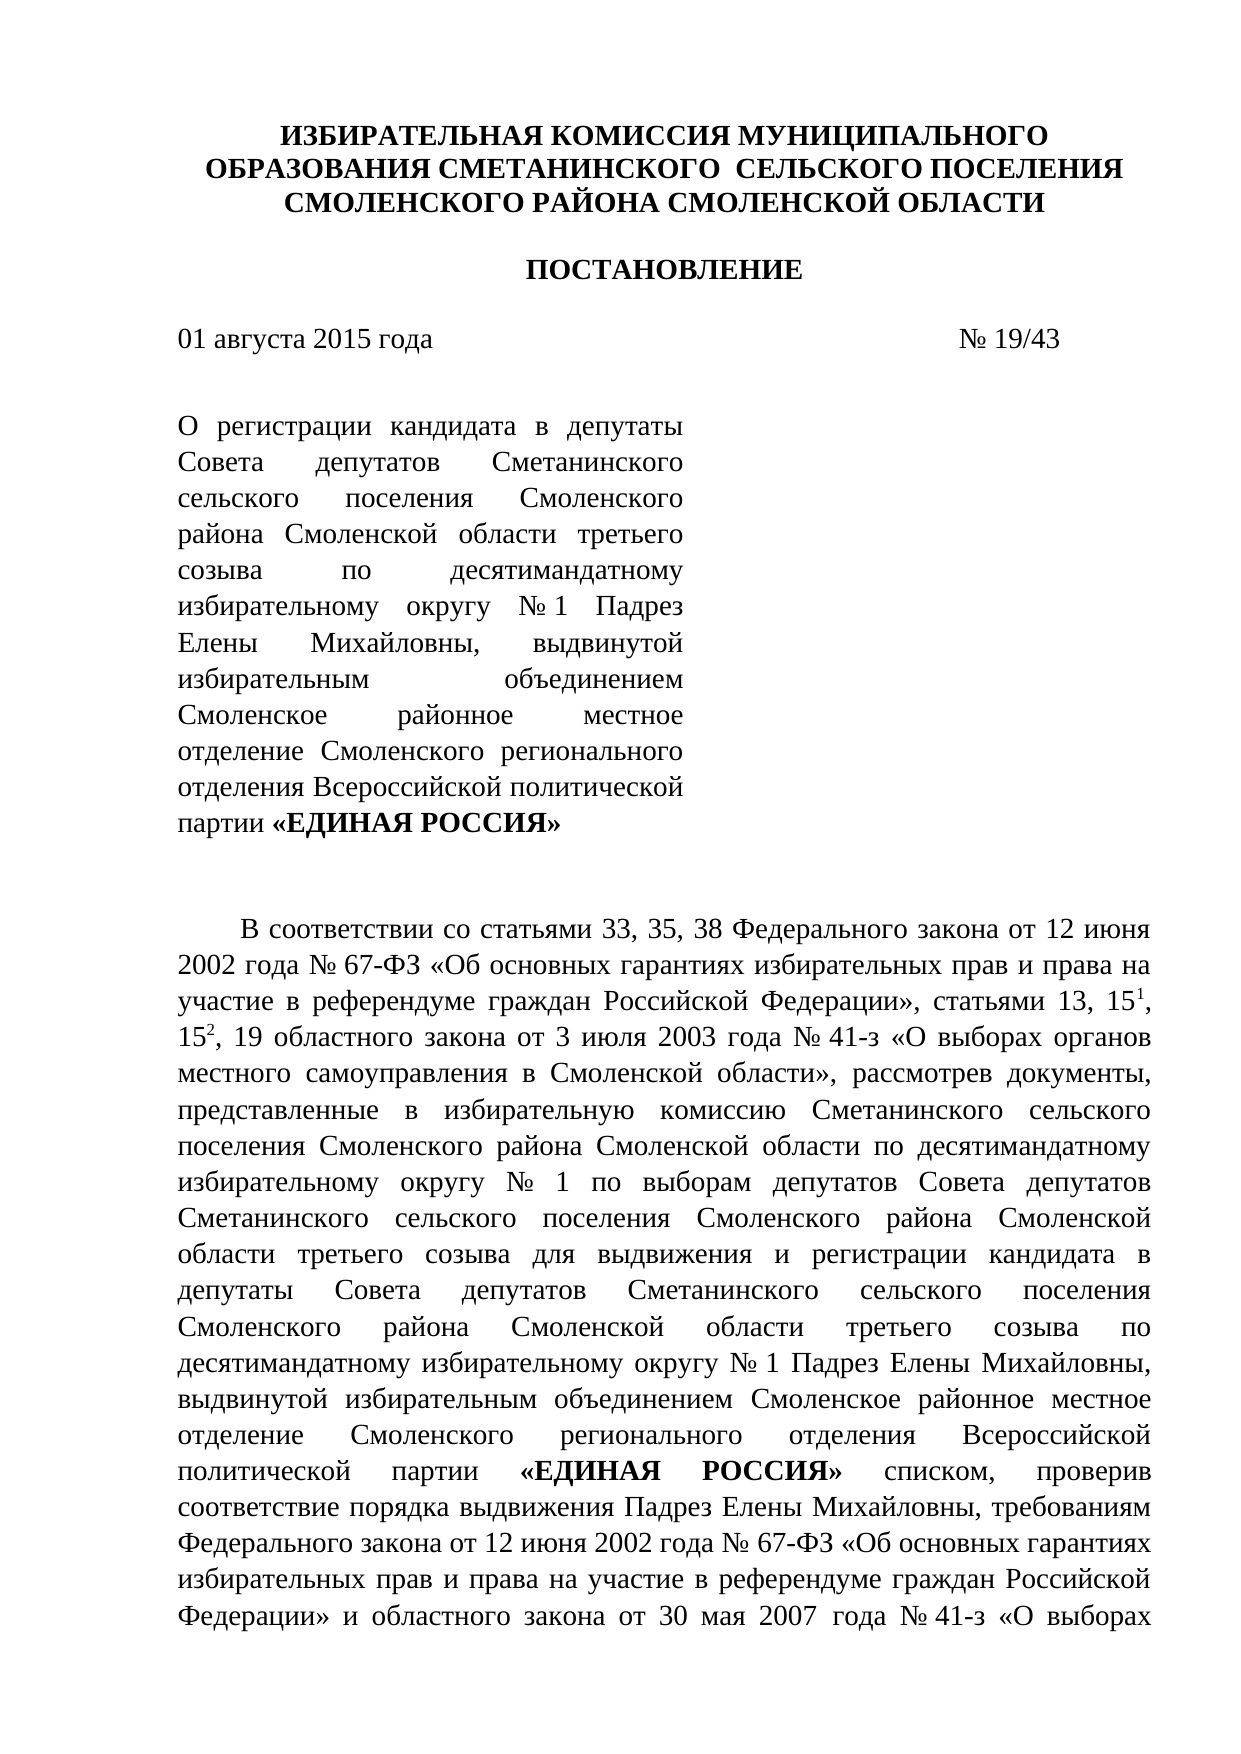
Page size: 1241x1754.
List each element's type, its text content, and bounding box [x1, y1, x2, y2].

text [177, 911, 1152, 1631]
text О регистрации кандидата в депутаты Совета депутатов Сметанинского сельского поселения Смоленского района Смоленской области третьего созыва по десятимандатному избирательному округу № 1 Падрез Елены Михайловны, выдвинутой избирательным объединением Смоленское районное местное отделение Смоленского регионального отделения Всероссийской политической партии «ЕДИНАЯ РОССИЯ» [177, 408, 683, 839]
text ПОСТАНОВЛЕНИЕ [177, 252, 1152, 286]
text 01 августа 2015 года № 19/43 [177, 321, 1152, 355]
text ИЗБИРАТЕЛЬНАЯ КОМИССИЯ МУНИЦИПАЛЬНОГО ОБРАЗОВАНИЯ СМЕТАНИНСКОГО СЕЛЬСКОГО ПОСЕЛЕНИЯ СМОЛЕНСКОГО РАЙОНА СМОЛЕНСКОЙ ОБЛАСТИ [177, 118, 1152, 219]
